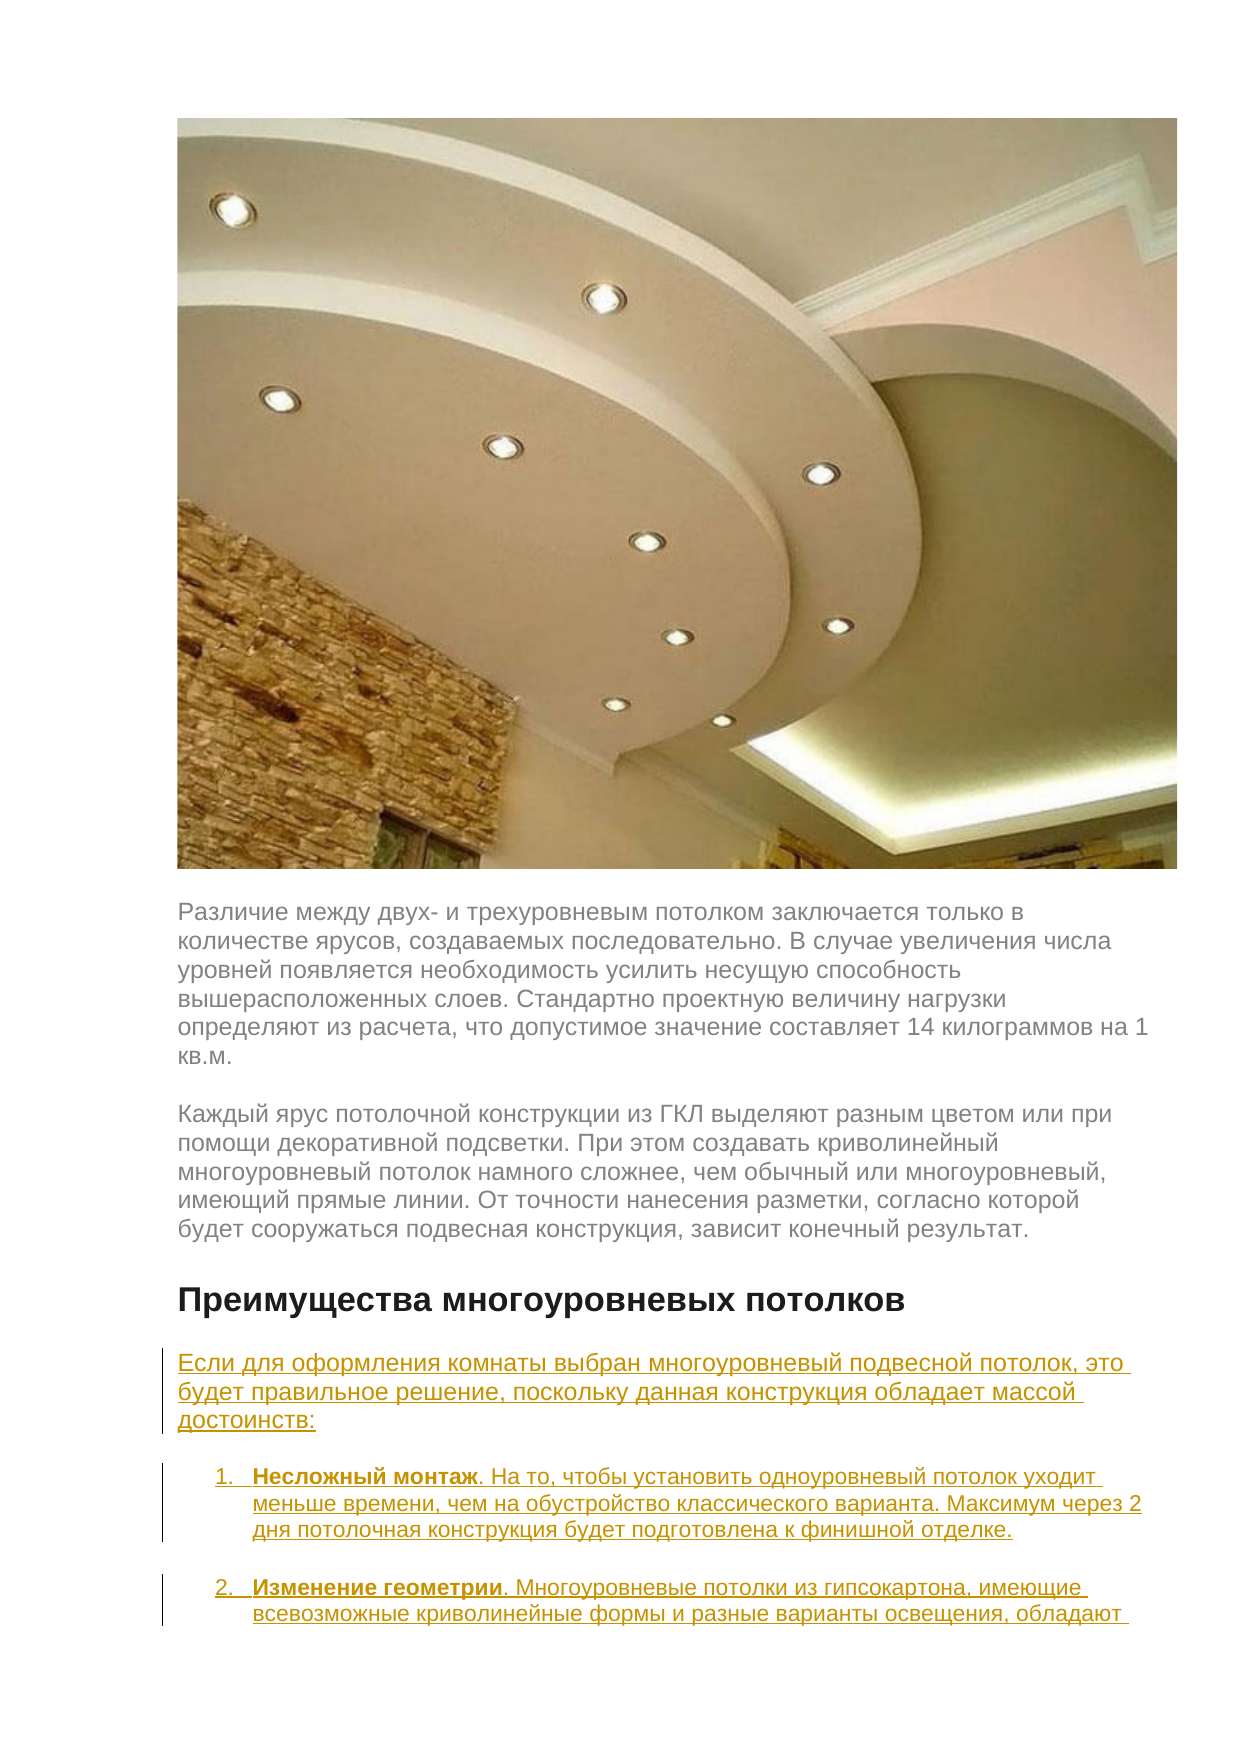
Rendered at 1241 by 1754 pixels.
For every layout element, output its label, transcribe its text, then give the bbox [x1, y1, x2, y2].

subtitle Преимущества многоуровневых потолков [177, 1272, 1152, 1319]
picture [177, 118, 1178, 869]
text Различие между двух- и трехуровневым потолком заключается только в количестве ярусов, создаваемых последовательно. В случае увеличения числа уровней появляется необходимость усилить несущую способность вышерасположенных слоев. Стандартно проектную величину нагрузки определяют из расчета, что допустимое значение составляет 14 килограммов на 1 кв.м. [177, 897, 1152, 1070]
text Каждый ярус потолочной конструкции из ГКЛ выделяют разным цветом или при помощи декоративной подсветки. При этом создавать криволинейный многоуровневый потолок намного сложнее, чем обычный или многоуровневый, имеющий прямые линии. От точности нанесения разметки, согласно которой будет сооружаться подвесная конструкция, зависит конечный результат. [177, 1099, 1152, 1243]
